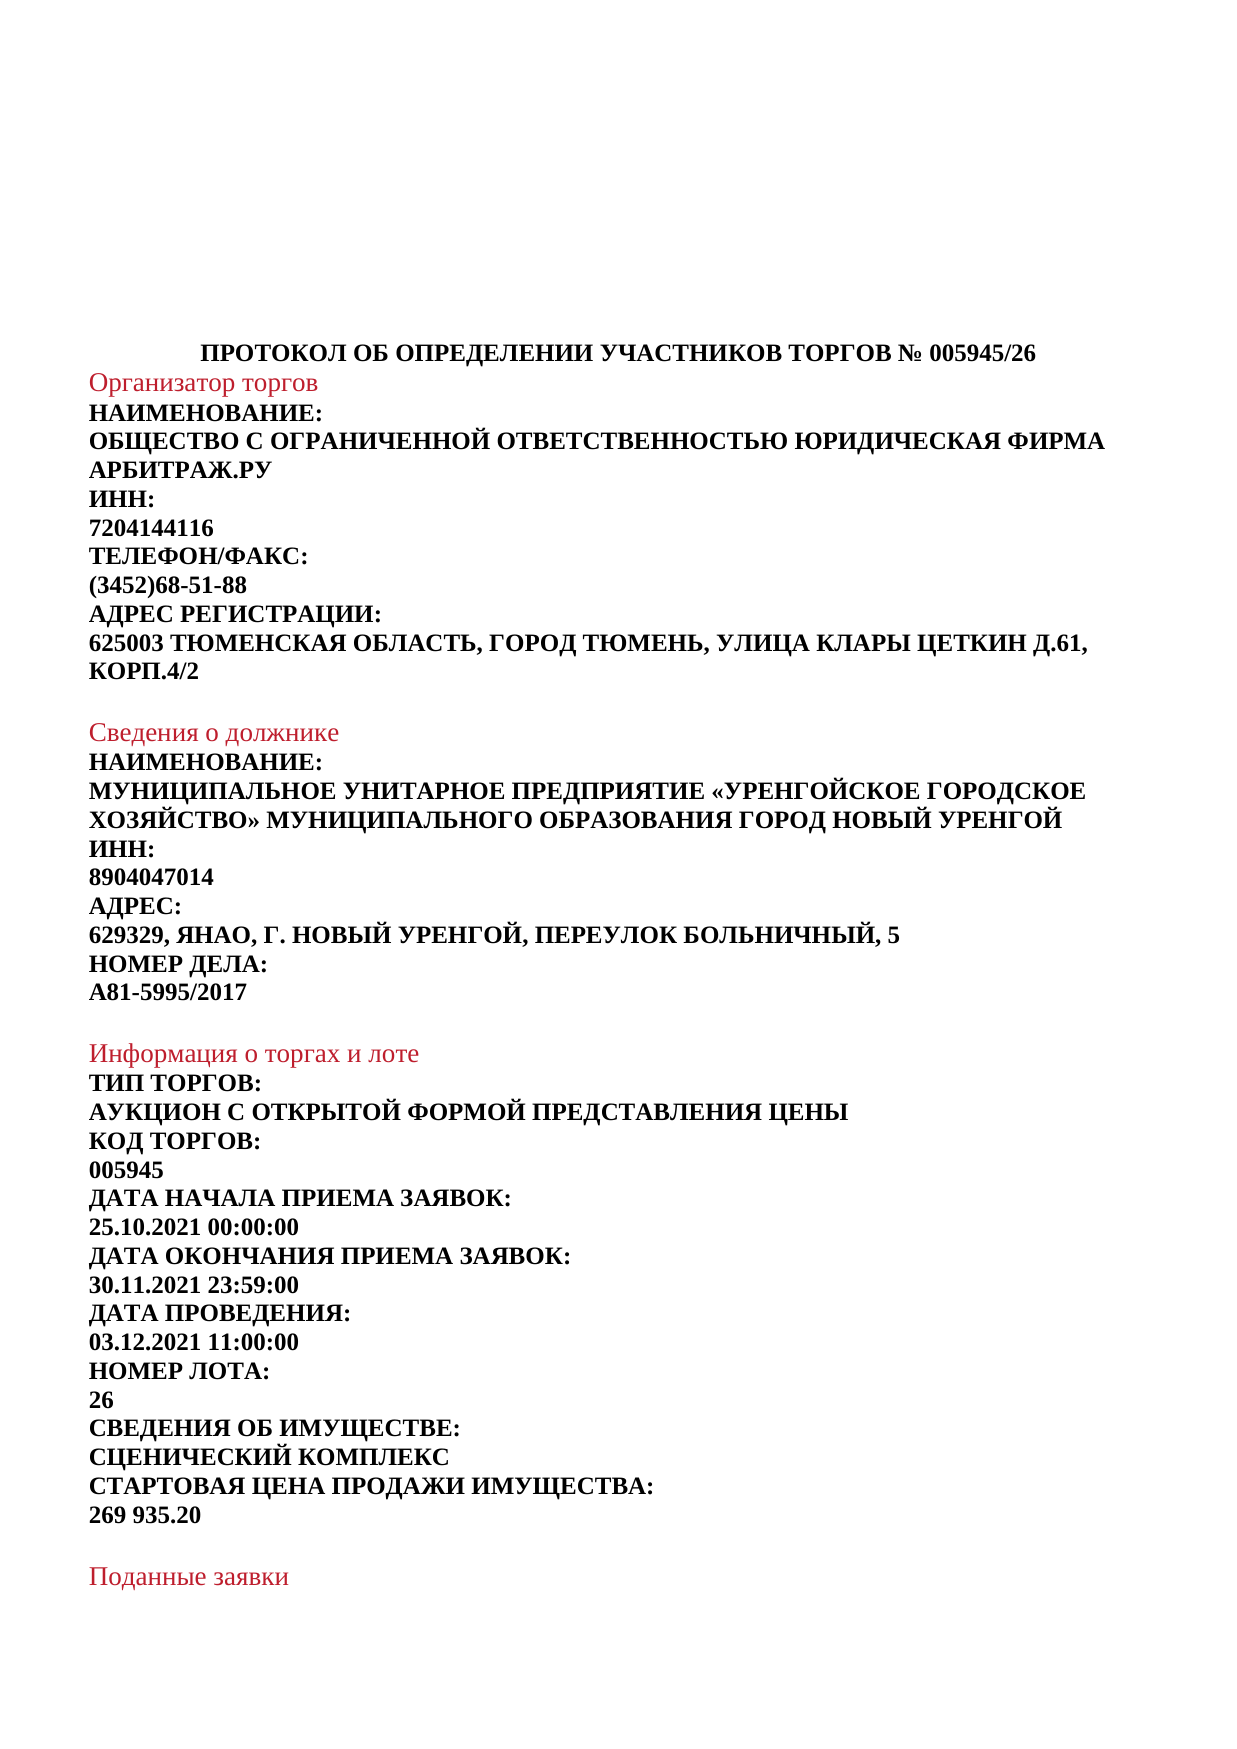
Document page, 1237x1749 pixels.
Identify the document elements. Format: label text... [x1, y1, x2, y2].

text ПРОТОКОЛ ОБ ОПРЕДЕЛЕНИИ УЧАСТНИКОВ ТОРГОВ № 005945/26 [88, 88, 1148, 366]
